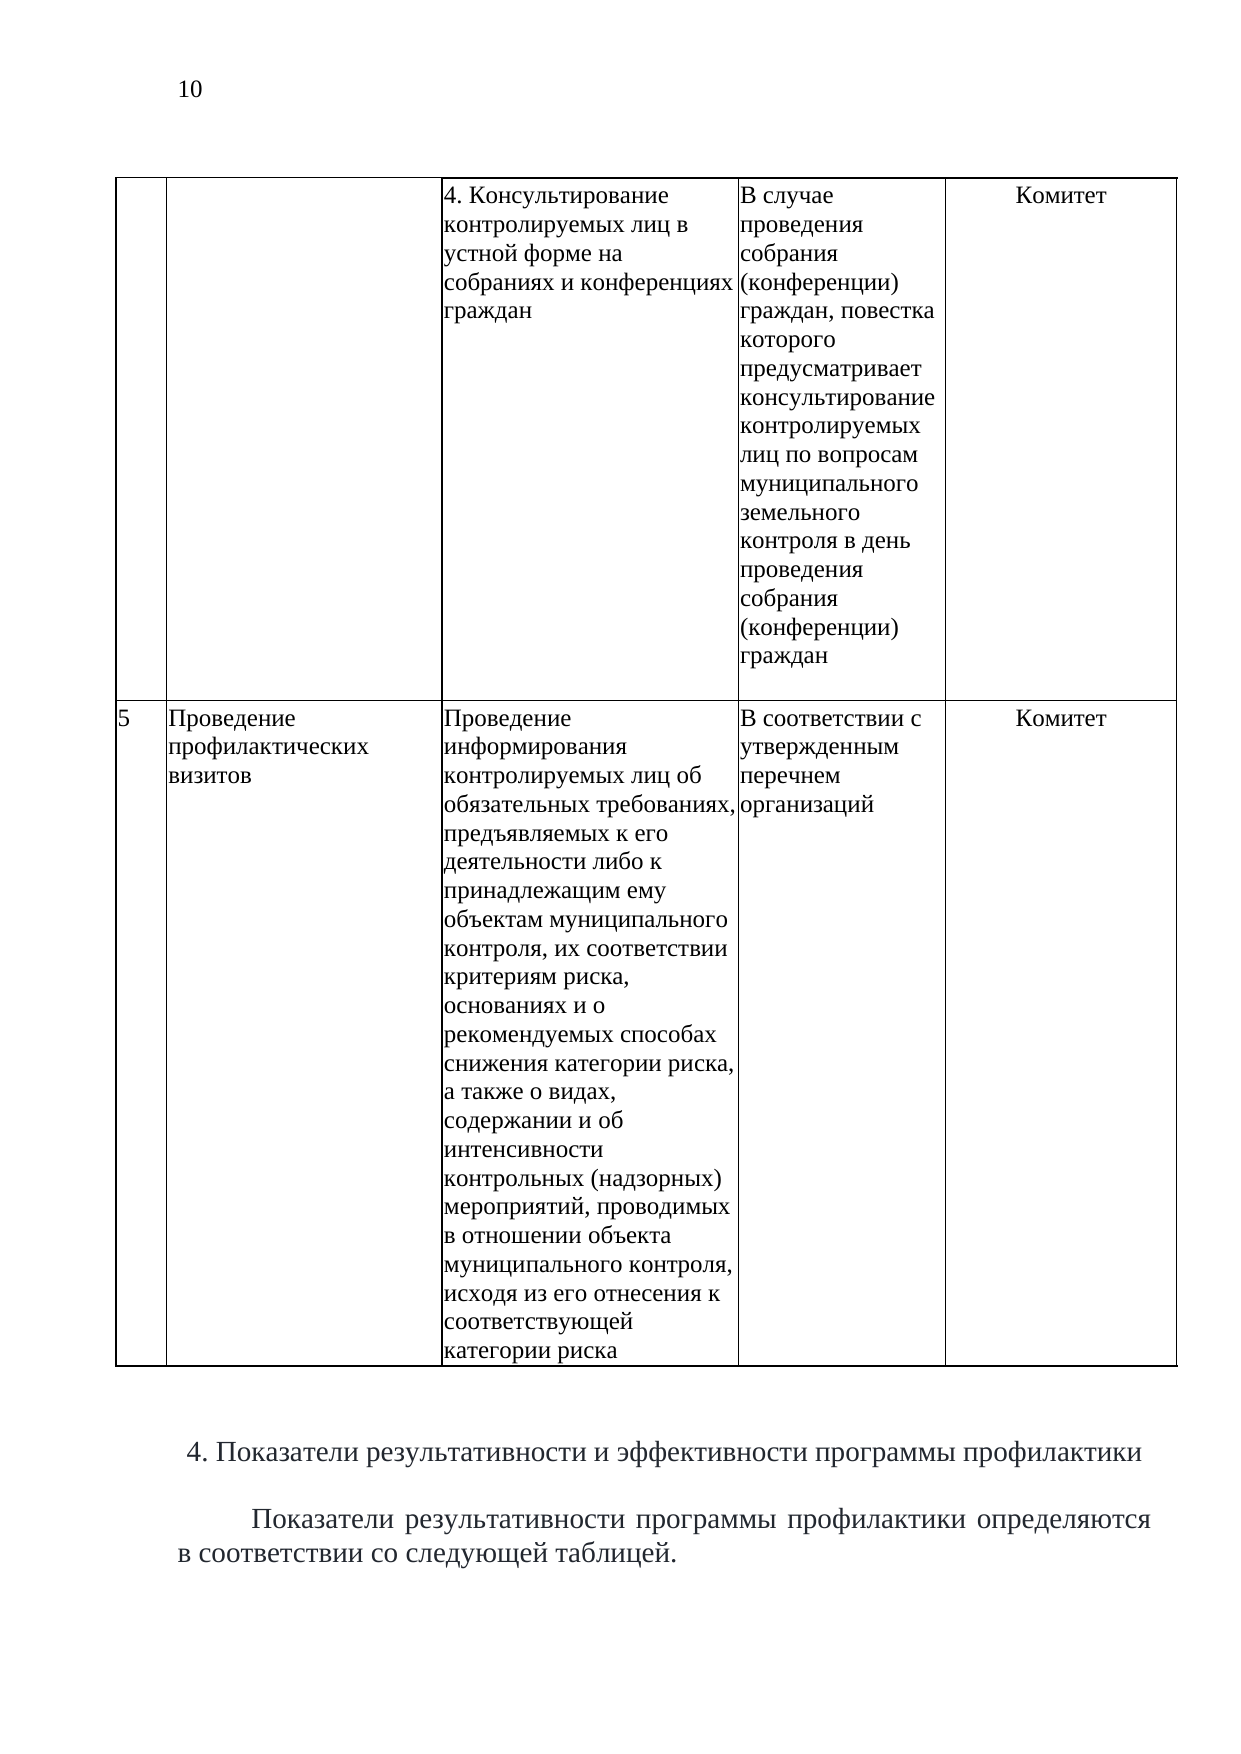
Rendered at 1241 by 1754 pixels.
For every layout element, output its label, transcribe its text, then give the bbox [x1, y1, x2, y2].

text Показатели результативности программы профилактики определяются в соответствии со следующей таблицей. [177, 1501, 1152, 1568]
table_cell [117, 178, 166, 699]
table_cell 5 [117, 701, 166, 1365]
table_cell В случае проведения собрания (конференции) граждан, повестка которого предусматривает консультирование контролируемых лиц по вопросам муниципального земельного контроля в день проведения собрания (конференции) граждан [739, 179, 945, 699]
table_cell В соответствии с утвержденным перечнем организаций [739, 701, 945, 1365]
table_cell 4. Консультирование контролируемых лиц в устной форме на собраниях и конференциях граждан [443, 179, 738, 699]
table_cell Комитет [946, 179, 1176, 699]
table_cell Комитет [946, 701, 1176, 1365]
text 4. Показатели результативности и эффективности программы профилактики [177, 1434, 1152, 1468]
table_cell Проведение профилактических визитов [167, 701, 441, 1365]
table_cell [167, 178, 441, 699]
